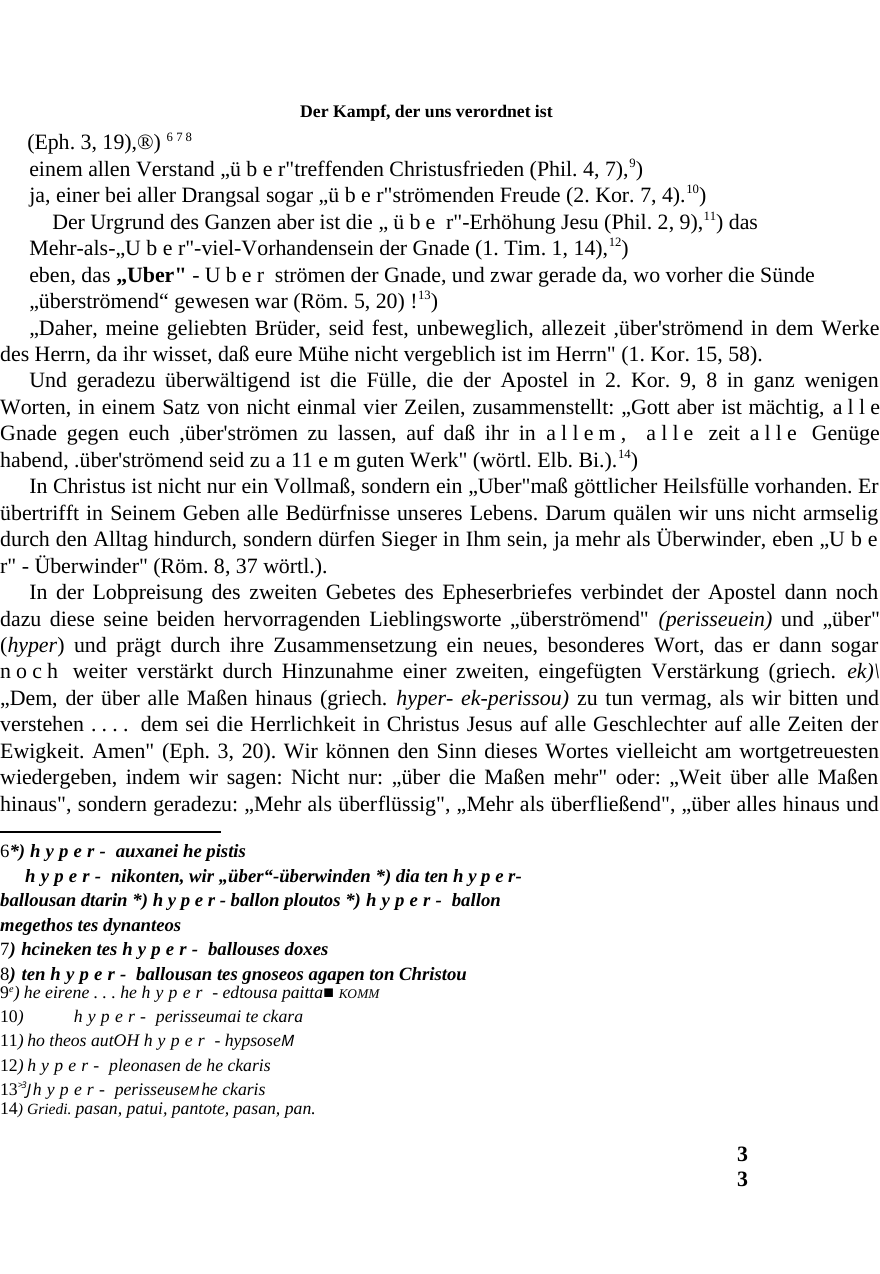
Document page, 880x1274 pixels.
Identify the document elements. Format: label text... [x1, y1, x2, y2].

text ja, einer bei aller Drangsal sogar „ü b e r"strömenden Freude (2. Kor. 7, 4).) [29, 182, 880, 208]
text eben, das „Uber" -Uber strömen der Gnade, und zwar gerade da, wo vorher die Sünde „überströmend“ gewesen war (Röm. 5, 20) !) [29, 261, 880, 314]
text In Christus ist nicht nur ein Vollmaß, sondern ein „Uber"maß göttlicher Heilsfülle vorhanden. Er übertrifft in Seinem Geben alle Bedürfnisse unseres Lebens. Darum quälen wir uns nicht armselig durch den Alltag hindurch, sondern dürfen Sieger in Ihm sein, ja mehr als Überwinder, eben „U b e r" - Überwinder" (Röm. 8, 37 wörtl.). [0, 473, 880, 578]
text „Daher, meine geliebten Brüder, seid fest, unbeweglich, allezeit ,über'strömend in dem Werke des Herrn, da ihr wisset, daß eure Mühe nicht vergeblich ist im Herrn" (1. Kor. 15, 58). [0, 314, 880, 367]
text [27, 129, 813, 155]
text Und geradezu überwältigend ist die Fülle, die der Apostel in 2. Kor. 9, 8 in ganz wenigen Worten, in einem Satz von nicht einmal vier Zeilen, zusammenstellt: „Gott aber ist mächtig, alle Gnade gegen euch ,über'strömen zu lassen, auf daß ihr in allem, alle zeit alle Genüge habend, .über'strömend seid zu a 11 e m guten Werk" (wörtl. Elb. Bi.).) [0, 367, 880, 473]
text einem allen Verstand „ü b e r"treffenden Christusfrieden (Phil. 4, 7),) [29, 155, 880, 182]
text In der Lobpreisung des zweiten Gebetes des Epheserbriefes verbindet der Apostel dann noch dazu diese seine beiden hervorragenden Lieblingsworte „überströmend" (perisseuein) und „über" (hyper) und prägt durch ihre Zusammensetzung ein neues, besonderes Wort, das er dann sogar noch weiter verstärkt durch Hinzunahme einer zweiten, eingefügten Verstärkung (griech. ek)\ „Dem, der über alle Maßen hinaus (griech. hyper- ek-perissou) zu tun vermag, als wir bitten und verstehen .... dem sei die Herrlichkeit in Christus Jesus auf alle Geschlechter auf alle Zeiten der Ewigkeit. Amen" (Eph. 3, 20). Wir können den Sinn dieses Wortes vielleicht am wortgetreuesten wiedergeben, indem wir sagen: Nicht nur: „über die Maßen mehr" oder: „Weit über alle Maßen hinaus", sondern geradezu: „Mehr als überflüssig", „Mehr als überfließend", „über alles hinaus und dann immer noch mehr". [0, 578, 880, 817]
text Der Urgrund des Ganzen aber ist die „übe r"-Erhöhung Jesu (Phil. 2, 9),) das Mehr-als-„U b e r"-viel-Vorhandensein der Gnade (1. Tim. 1, 14),) [29, 208, 809, 261]
